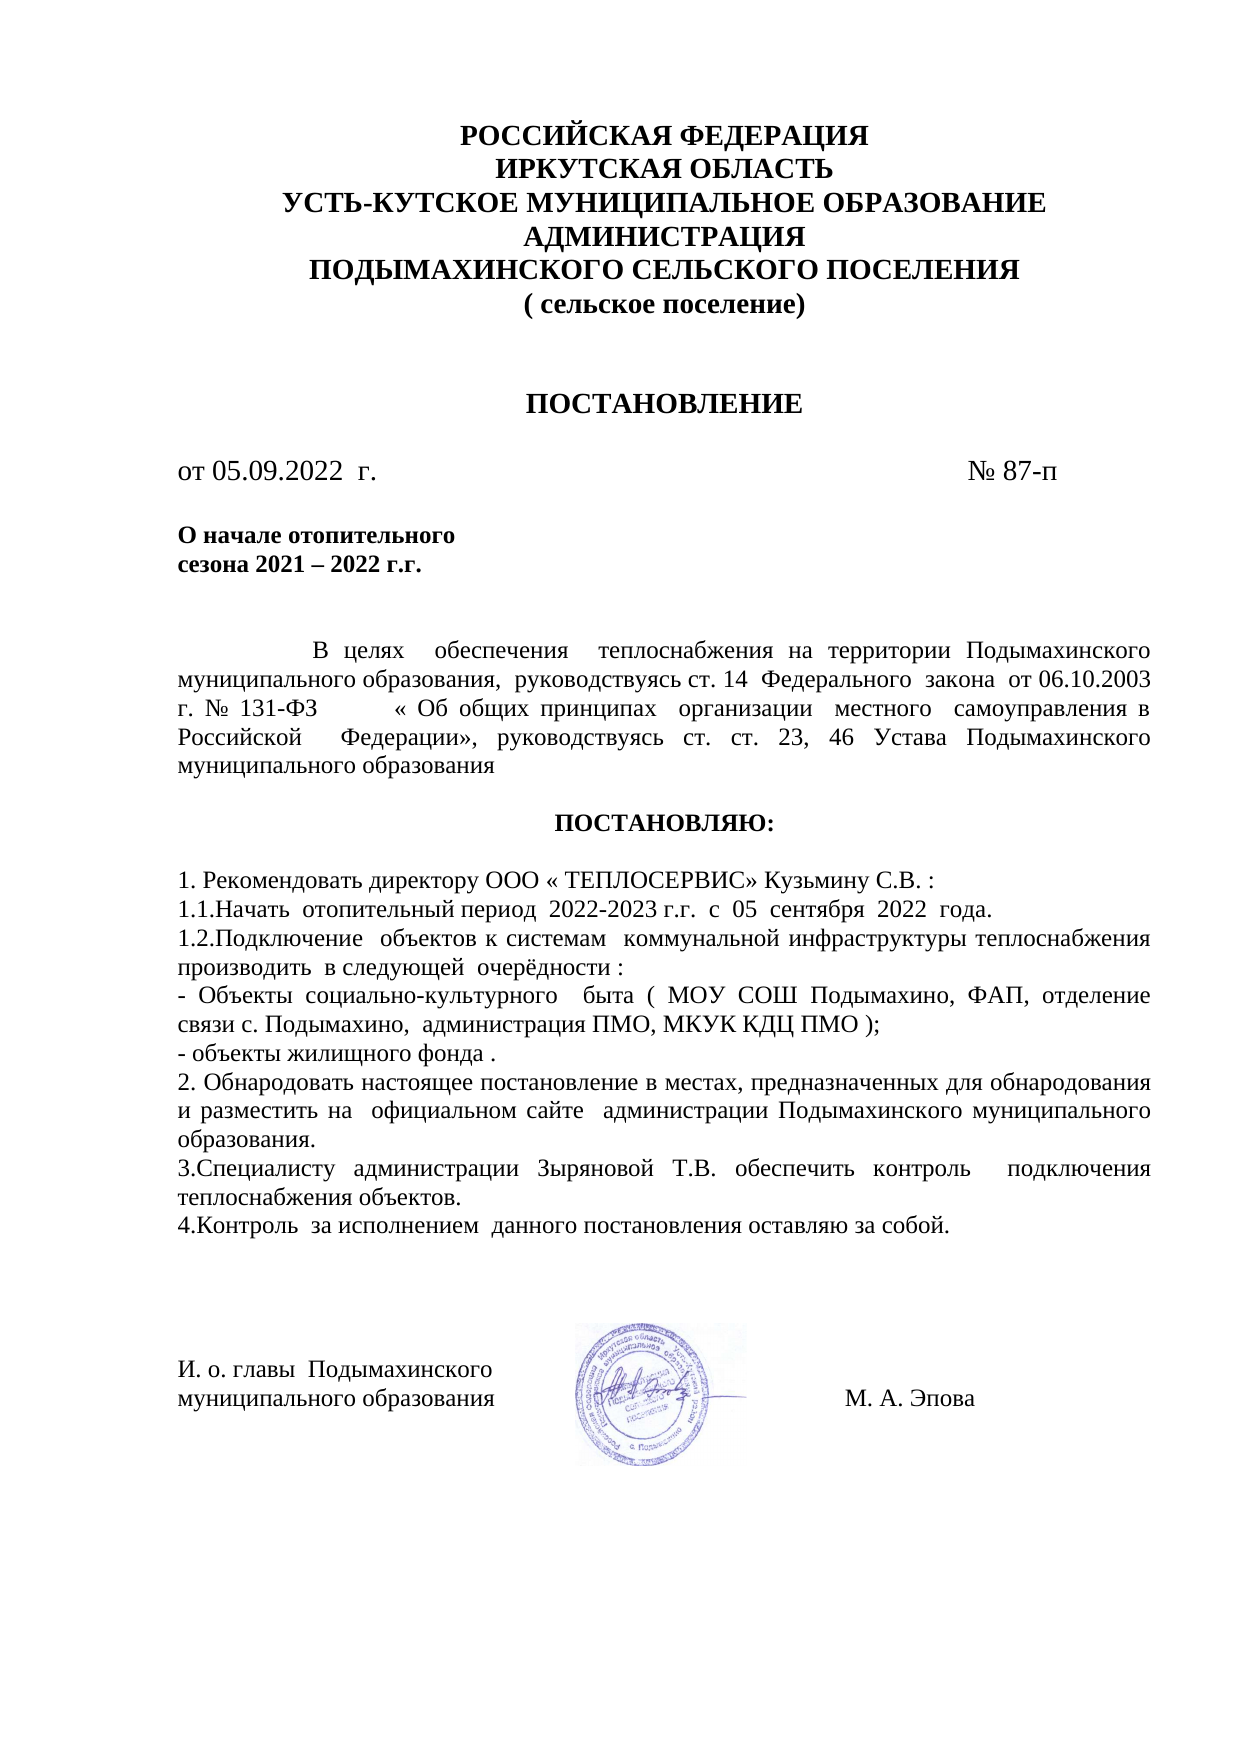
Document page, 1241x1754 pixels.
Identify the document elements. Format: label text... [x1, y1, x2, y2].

text РОССИЙСКАЯ ФЕДЕРАЦИЯ [177, 118, 1152, 152]
text УСТЬ-КУТСКОЕ МУНИЦИПАЛЬНОЕ ОБРАЗОВАНИЕ [177, 185, 1152, 219]
text АДМИНИСТРАЦИЯ [177, 219, 1152, 252]
text 2. Обнародовать настоящее постановление в местах, предназначенных для обнародования и разместить на официальном сайте администрации Подымахинского муниципального образования. [177, 1067, 1152, 1153]
text - Объекты социально-культурного быта ( МОУ СОШ Подымахино, ФАП, отделение связи с. Подымахино, администрация ПМО, МКУК КДЦ ПМО ); [177, 981, 1152, 1038]
text ИРКУТСКАЯ ОБЛАСТЬ [177, 152, 1152, 185]
text ПОСТАНОВЛЯЮ: [177, 808, 1152, 837]
picture [575, 1412, 747, 1466]
text ( сельское поселение) [177, 286, 1152, 319]
text ПОДЫМАХИНСКОГО СЕЛЬСКОГО ПОСЕЛЕНИЯ [177, 252, 1152, 286]
text от 05.09.2022 г. № 87-п [177, 453, 1152, 487]
text муниципального образования М. А. Эпова [177, 1383, 1152, 1412]
text сезона 2021 – 2022 г.г. [177, 549, 1152, 578]
text 4.Контроль за исполнением данного постановления оставляю за собой. [177, 1211, 1152, 1239]
text ПОСТАНОВЛЕНИЕ [177, 386, 1152, 420]
text 1.2.Подключение объектов к системам коммунальной инфраструктуры теплоснабжения производить в следующей очерёдности : [177, 923, 1152, 981]
picture [575, 1323, 747, 1354]
text 1. Рекомендовать директору ООО « ТЕПЛОСЕРВИС» Кузьмину С.В. : [177, 866, 1152, 894]
text И. о. главы Подымахинского [177, 1354, 1152, 1383]
text О начале отопительного [177, 521, 1152, 549]
text 1.1.Начать отопительный период 2022-2023 г.г. с 05 сентября 2022 года. [177, 894, 1152, 923]
text В целях обеспечения теплоснабжения на территории Подымахинского муниципального образования, руководствуясь ст. 14 Федерального закона от 06.10.2003 г. № 131-ФЗ « Об общих принципах организации местного самоуправления в Российской Федерации», руководствуясь ст. ст. 23, 46 Устава Подымахинского муниципального образования [177, 636, 1152, 779]
text 3.Специалисту администрации Зыряновой Т.В. обеспечить контроль подключения теплоснабжения объектов. [177, 1153, 1152, 1211]
text - объекты жилищного фонда . [177, 1038, 1152, 1067]
